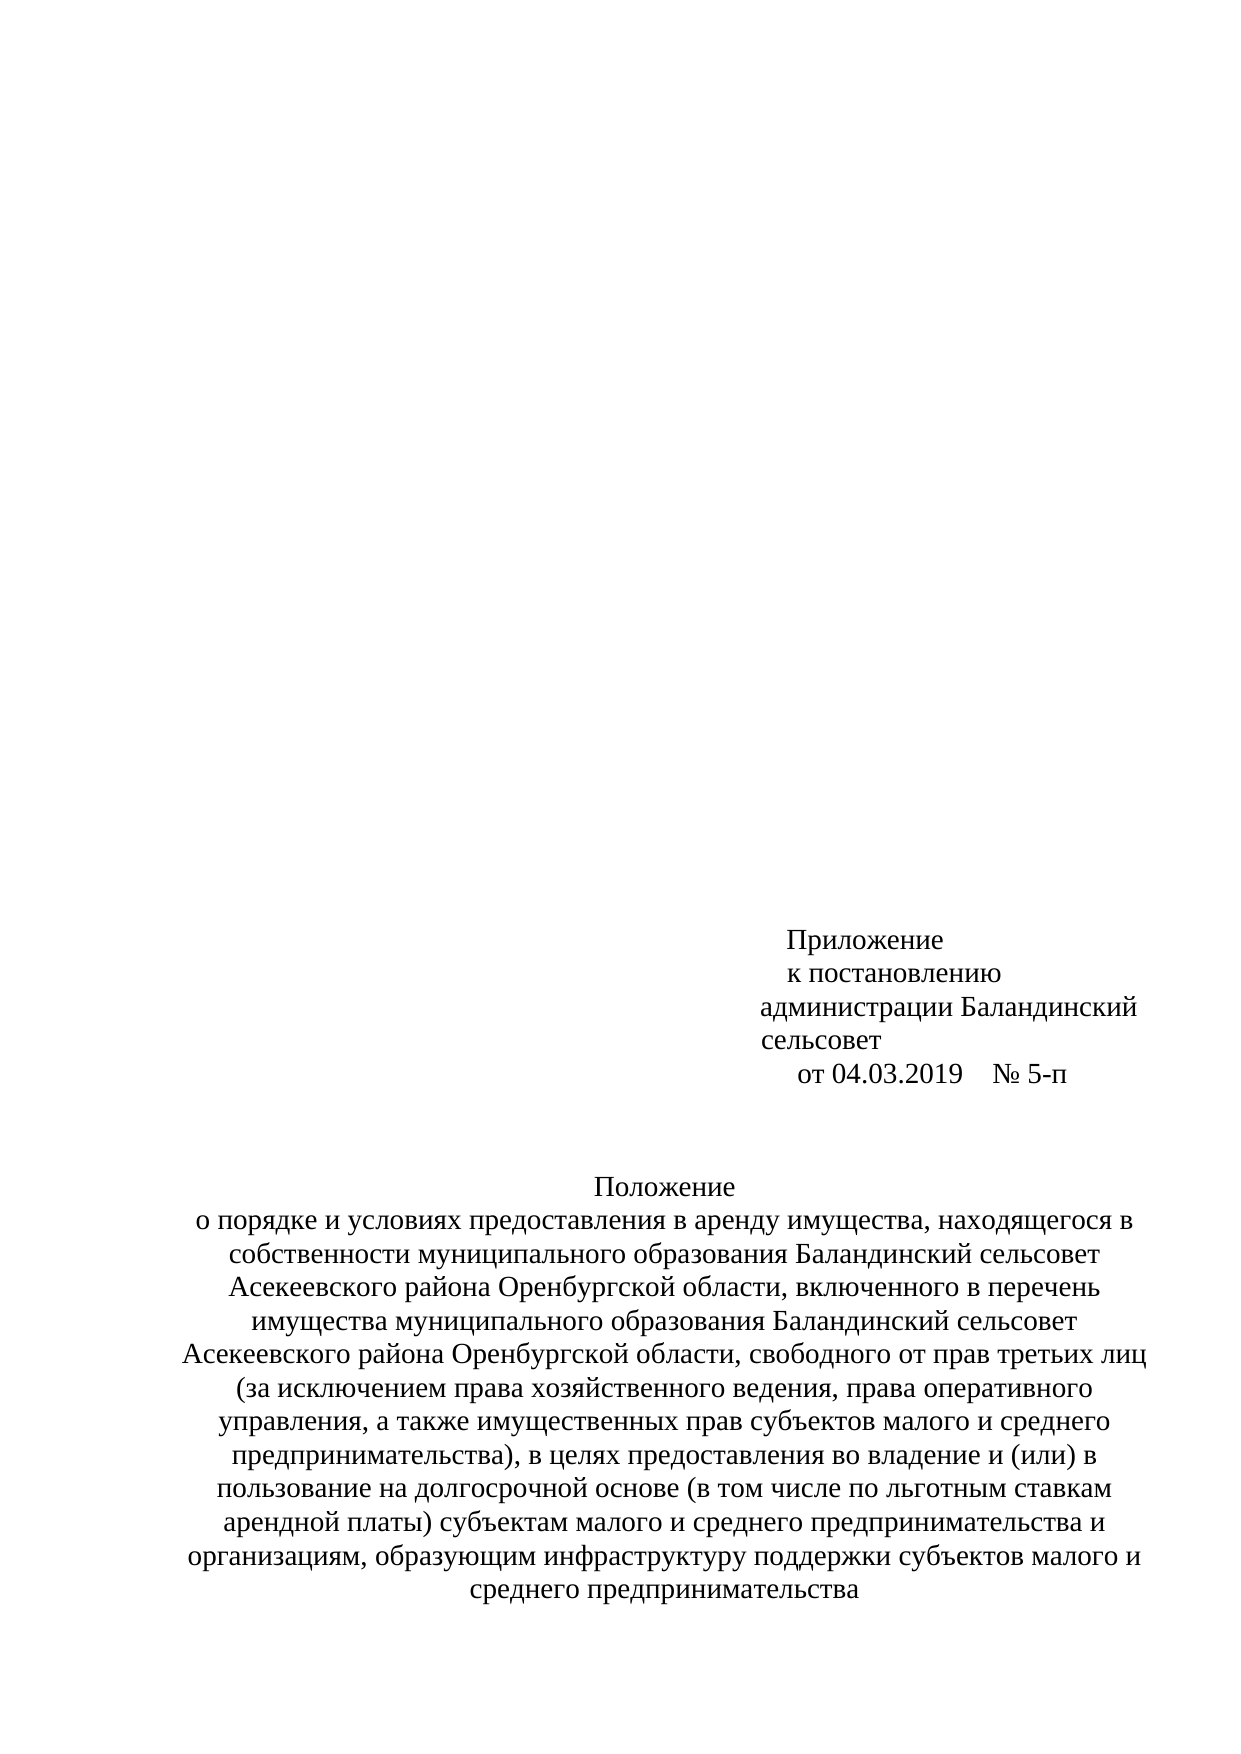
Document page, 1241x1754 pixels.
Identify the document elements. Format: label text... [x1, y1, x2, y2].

text сельсовет [177, 1022, 1152, 1056]
text к постановлению [177, 955, 1152, 989]
text Приложение [177, 922, 1152, 955]
text Положение [177, 1169, 1152, 1202]
text от 04.03.2019 № 5-п [177, 1056, 1152, 1089]
text администрации Баландинский [177, 989, 1152, 1022]
text о порядке и условиях предоставления в аренду имущества, находящегося в собственности муниципального образования Баландинский сельсовет Асекеевского района Оренбургской области, включенного в перечень имущества муниципального образования Баландинский сельсовет Асекеевского района Оренбургской области, свободного от прав третьих лиц (за исключением права хозяйственного ведения, права оперативного управления, а также имущественных прав субъектов малого и среднего предпринимательства), в целях предоставления во владение и (или) в пользование на долгосрочной основе (в том числе по льготным ставкам арендной платы) субъектам малого и среднего предпринимательства и организациям, образующим инфраструктуру поддержки субъектов малого и среднего предпринимательства [177, 1202, 1152, 1605]
